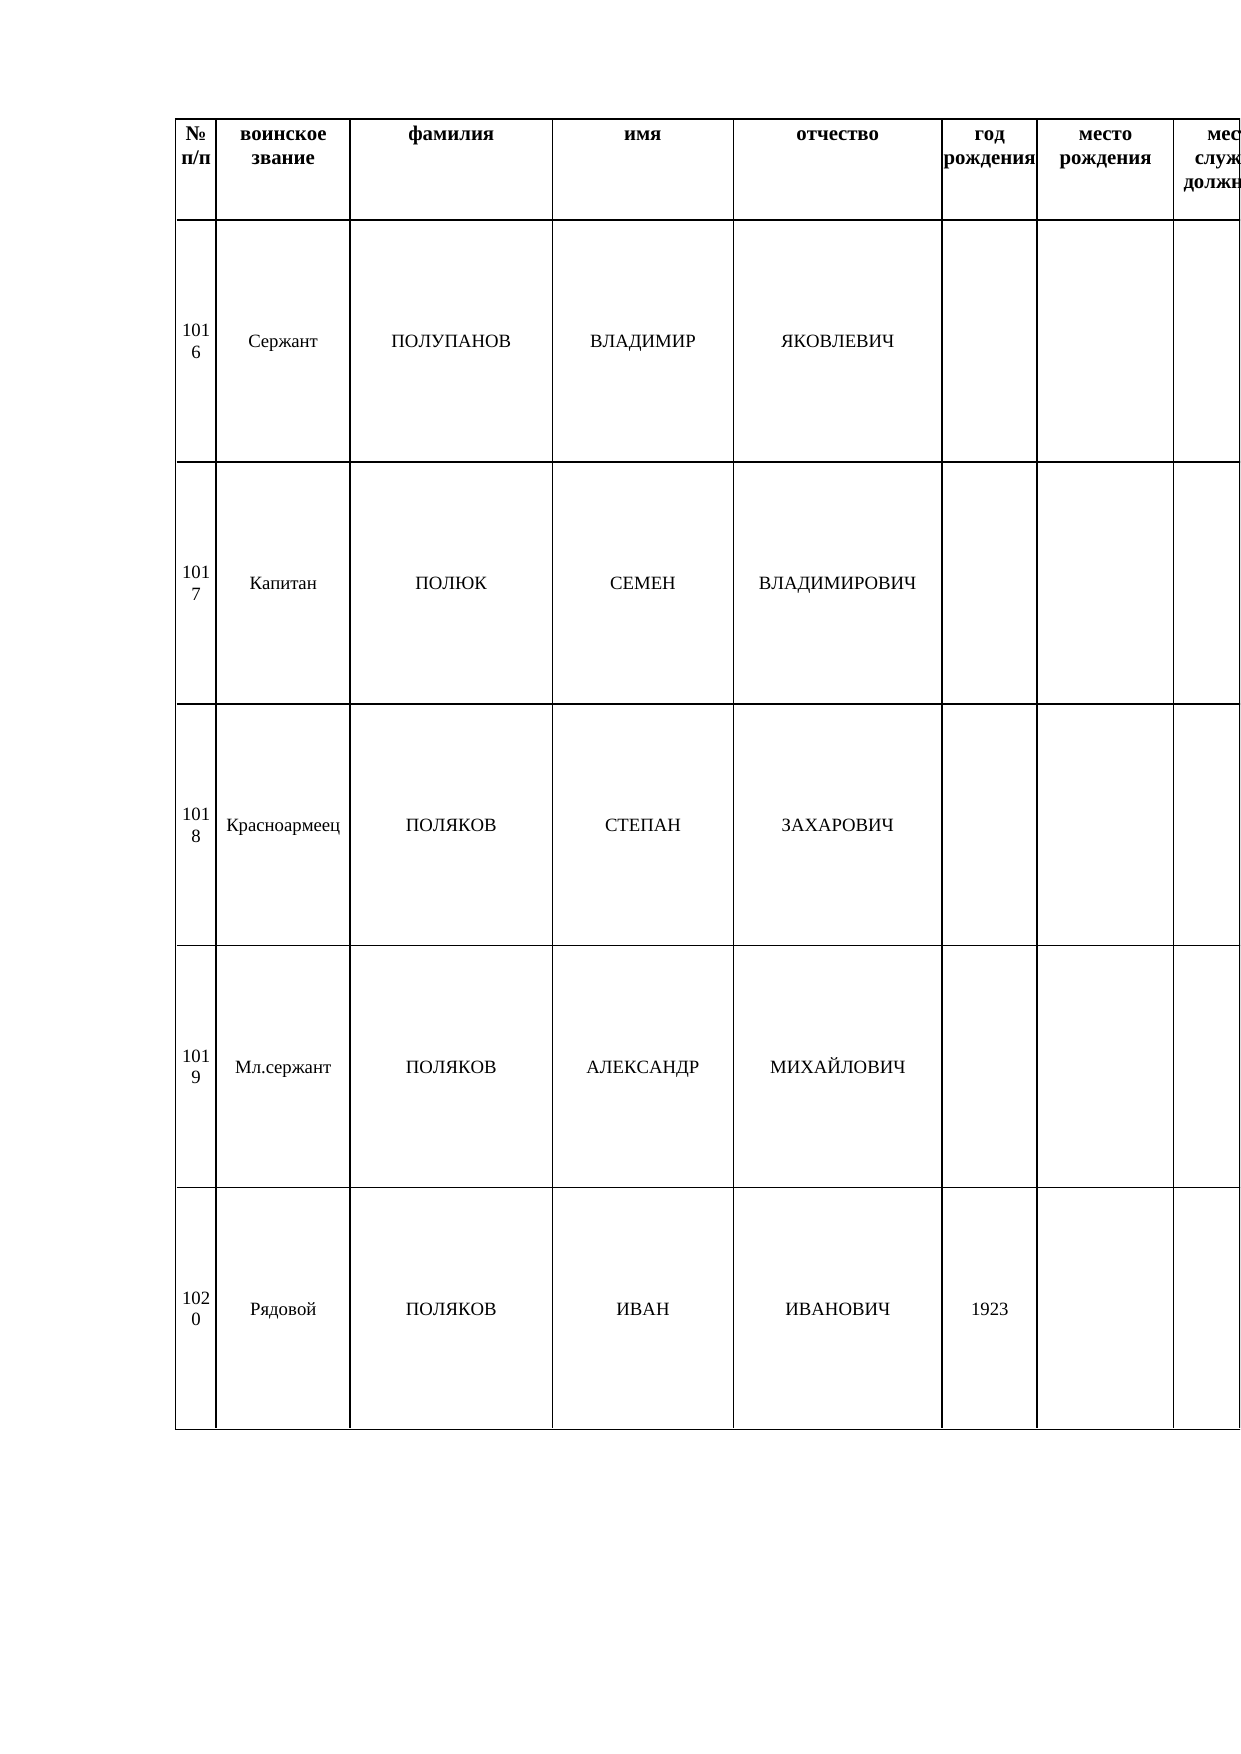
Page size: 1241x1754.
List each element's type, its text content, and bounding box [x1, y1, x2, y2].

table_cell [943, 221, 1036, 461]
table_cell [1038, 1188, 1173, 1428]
table_header имя [553, 120, 733, 219]
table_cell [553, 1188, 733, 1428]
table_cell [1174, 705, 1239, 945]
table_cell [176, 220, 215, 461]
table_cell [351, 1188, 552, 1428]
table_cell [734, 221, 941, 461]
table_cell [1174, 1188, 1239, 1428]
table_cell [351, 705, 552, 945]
table_header отчество [734, 120, 941, 219]
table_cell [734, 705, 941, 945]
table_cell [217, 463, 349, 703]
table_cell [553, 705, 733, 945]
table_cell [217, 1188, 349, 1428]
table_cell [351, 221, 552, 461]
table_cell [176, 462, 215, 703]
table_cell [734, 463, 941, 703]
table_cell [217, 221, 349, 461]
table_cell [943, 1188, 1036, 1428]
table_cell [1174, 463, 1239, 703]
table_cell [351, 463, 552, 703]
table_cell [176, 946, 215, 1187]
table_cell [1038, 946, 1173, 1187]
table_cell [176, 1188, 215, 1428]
table_header место службы, должность [1174, 120, 1239, 219]
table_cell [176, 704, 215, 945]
table_header год рождения [943, 120, 1036, 219]
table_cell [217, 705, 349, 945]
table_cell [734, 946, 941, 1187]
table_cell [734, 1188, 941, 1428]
table_header воинское звание [217, 120, 349, 219]
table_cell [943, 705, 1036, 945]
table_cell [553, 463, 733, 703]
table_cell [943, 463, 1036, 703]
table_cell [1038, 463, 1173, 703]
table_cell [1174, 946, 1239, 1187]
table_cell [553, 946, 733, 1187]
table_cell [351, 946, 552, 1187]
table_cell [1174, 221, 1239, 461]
table_header фамилия [351, 120, 552, 219]
table_header место рождения [1038, 120, 1173, 219]
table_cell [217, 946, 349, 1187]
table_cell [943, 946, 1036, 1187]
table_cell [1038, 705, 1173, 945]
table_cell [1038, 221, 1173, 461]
table_header № п/п [176, 120, 215, 219]
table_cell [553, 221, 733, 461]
